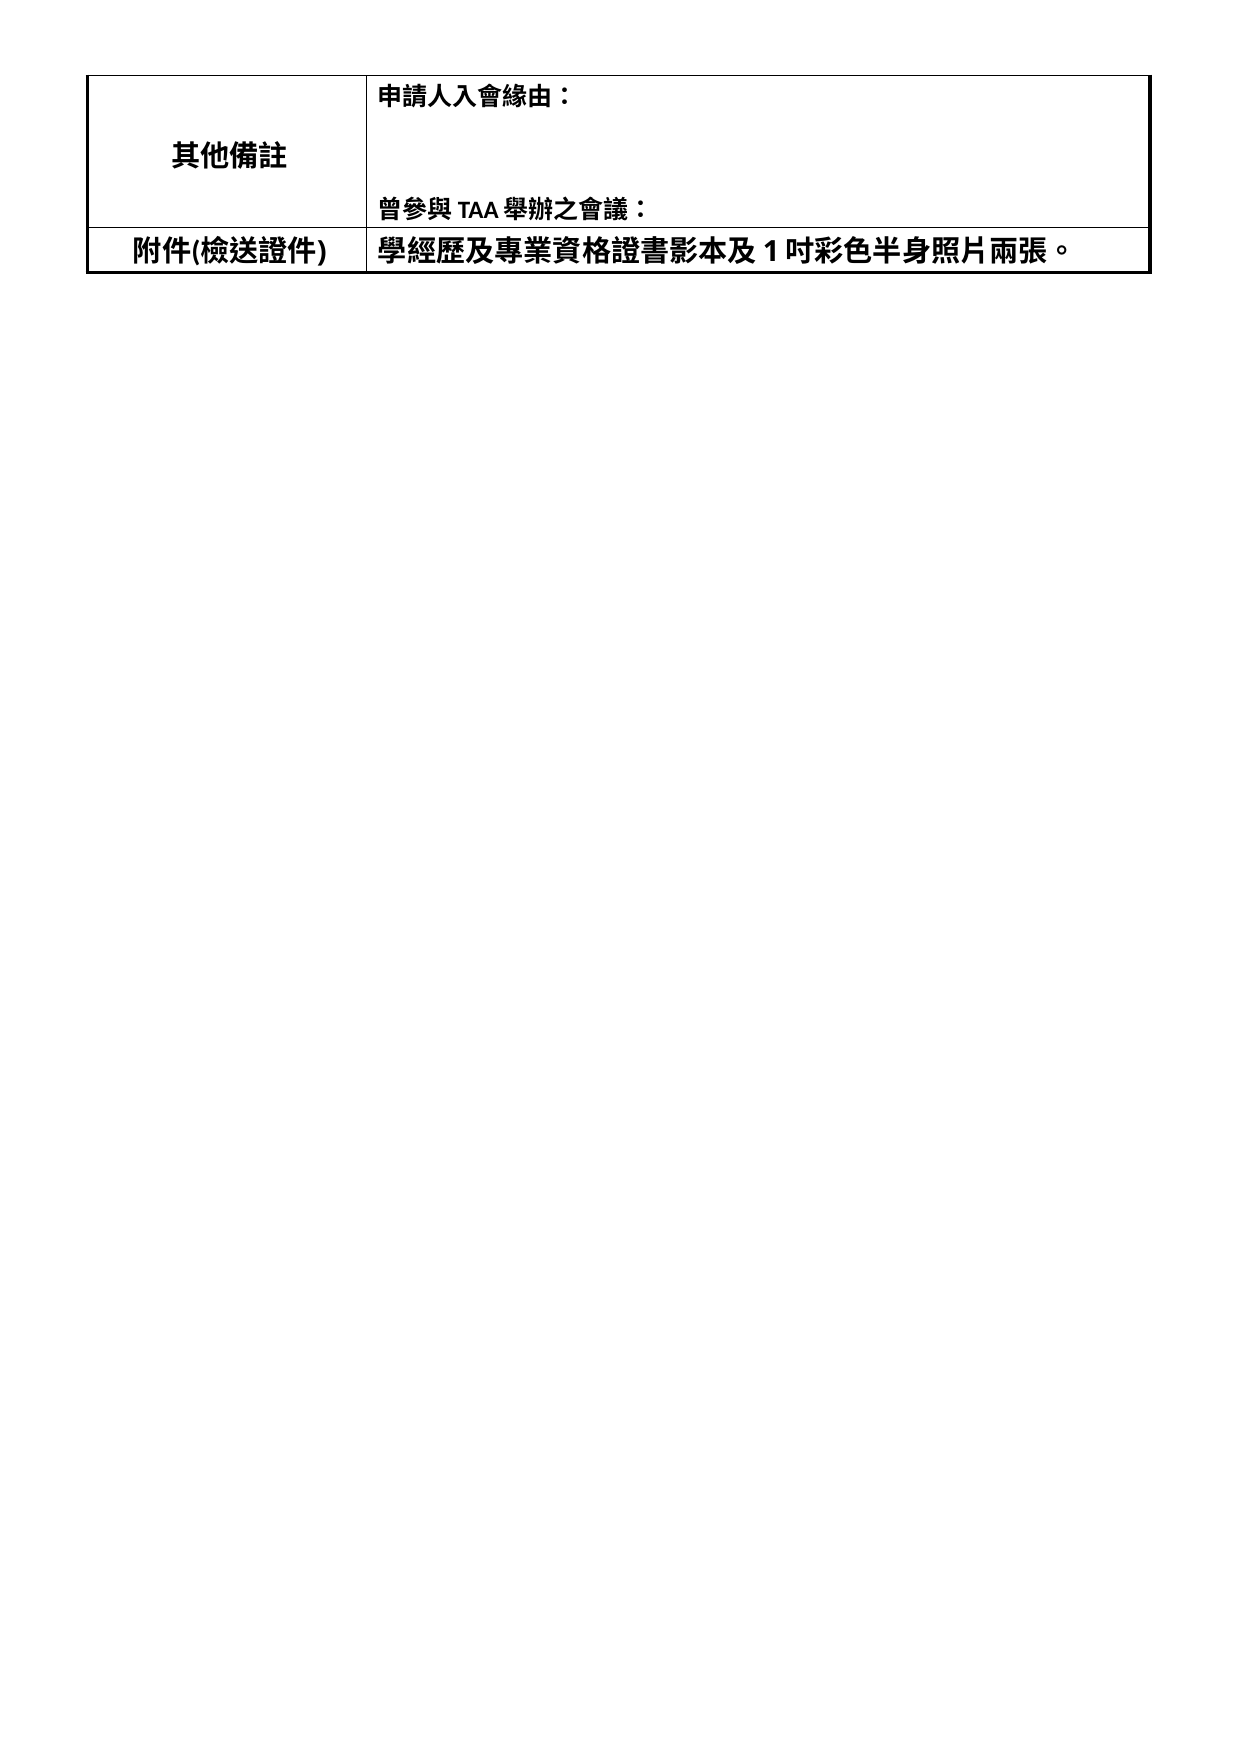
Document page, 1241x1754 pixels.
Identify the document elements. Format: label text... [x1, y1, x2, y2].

table_cell 學經歷及專業資格證書影本及1吋彩色半身照片兩張。 [367, 228, 1148, 271]
table_cell 附件(檢送證件) [89, 228, 366, 271]
table_cell 申請人入會緣由： 曾參與TAA舉辦之會議： [367, 76, 1148, 227]
table_cell 其他備註 [89, 76, 366, 227]
